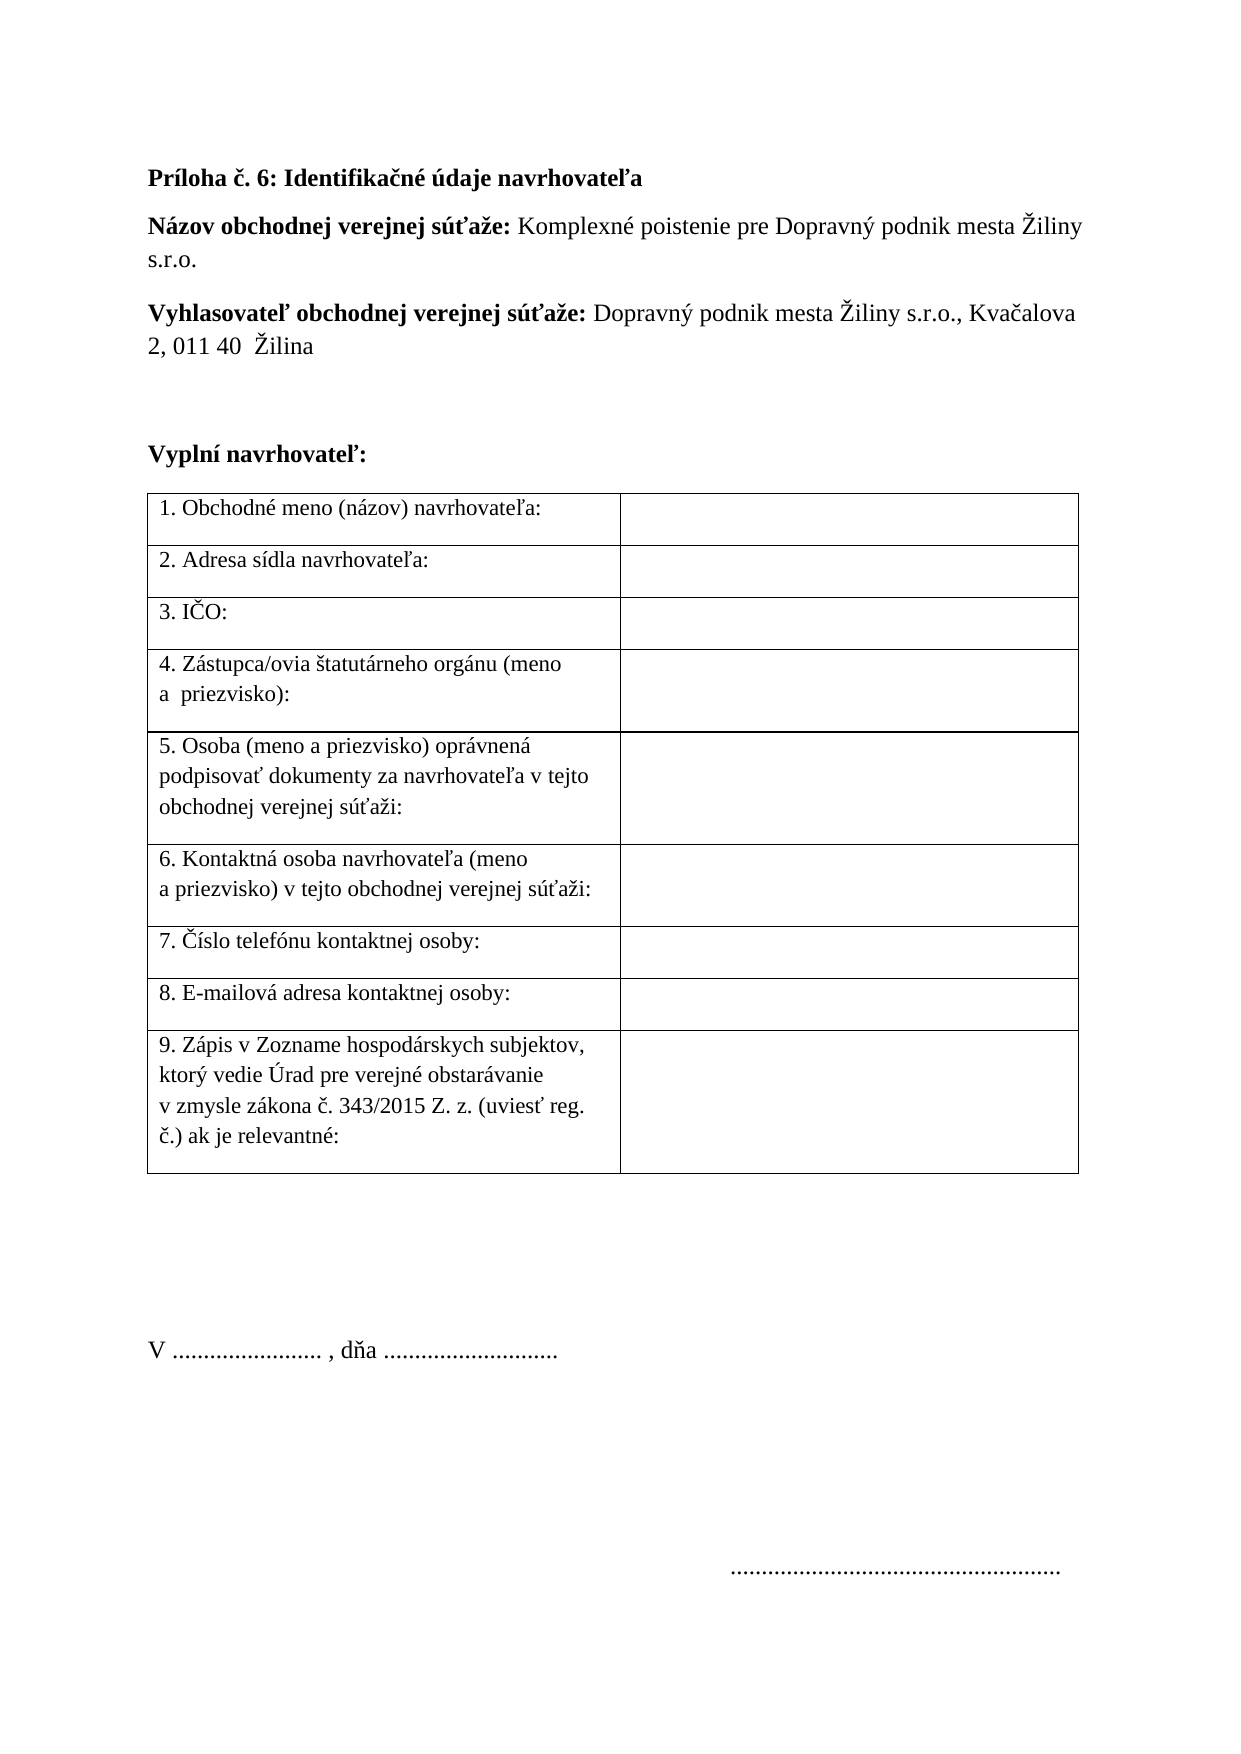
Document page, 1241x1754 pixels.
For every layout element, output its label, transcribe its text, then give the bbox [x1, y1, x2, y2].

table_cell 8. E-mailová adresa kontaktnej osoby: [148, 979, 620, 1030]
text ..................................................... [148, 1551, 1093, 1580]
text Príloha č. 6: Identifikačné údaje navrhovateľa [148, 163, 1093, 191]
text Vyplní navrhovateľ: [148, 439, 1093, 468]
table_cell [621, 979, 1078, 1030]
table_cell 7. Číslo telefónu kontaktnej osoby: [148, 927, 620, 978]
table_cell 5. Osoba (meno a priezvisko) oprávnená podpisovať dokumenty za navrhovateľa v tejto obchodnej verejnej súťaži: [148, 733, 620, 844]
table_header [621, 494, 1078, 545]
table_cell [621, 733, 1078, 844]
text Názov obchodnej verejnej súťaže: Komplexné poistenie pre Dopravný podnik mesta Žiliny s.r.o. [148, 211, 1093, 273]
table_cell 4. Zástupca/ovia štatutárneho orgánu (meno a priezvisko): [148, 650, 620, 731]
table_cell [621, 845, 1078, 926]
table_cell [621, 1031, 1078, 1173]
table_cell [621, 598, 1078, 649]
text V ........................ , dňa ............................ [148, 1336, 1093, 1364]
table_cell [621, 546, 1078, 597]
table_cell 9. Zápis v Zozname hospodárskych subjektov, ktorý vedie Úrad pre verejné obstarávanie v zmysle zákona č. 343/2015 Z. z. (uviesť reg. č.) ak je relevantné: [148, 1031, 620, 1173]
table_cell [621, 927, 1078, 978]
table_cell 3. IČO: [148, 598, 620, 649]
table_cell 2. Adresa sídla navrhovateľa: [148, 546, 620, 597]
table_cell [621, 650, 1078, 731]
table_header 1. Obchodné meno (názov) navrhovateľa: [148, 494, 620, 545]
text Vyhlasovateľ obchodnej verejnej súťaže: Dopravný podnik mesta Žiliny s.r.o., Kvačalova 2, 011 40 Žilina [148, 298, 1093, 360]
table_cell 6. Kontaktná osoba navrhovateľa (meno a priezvisko) v tejto obchodnej verejnej súťaži: [148, 845, 620, 926]
